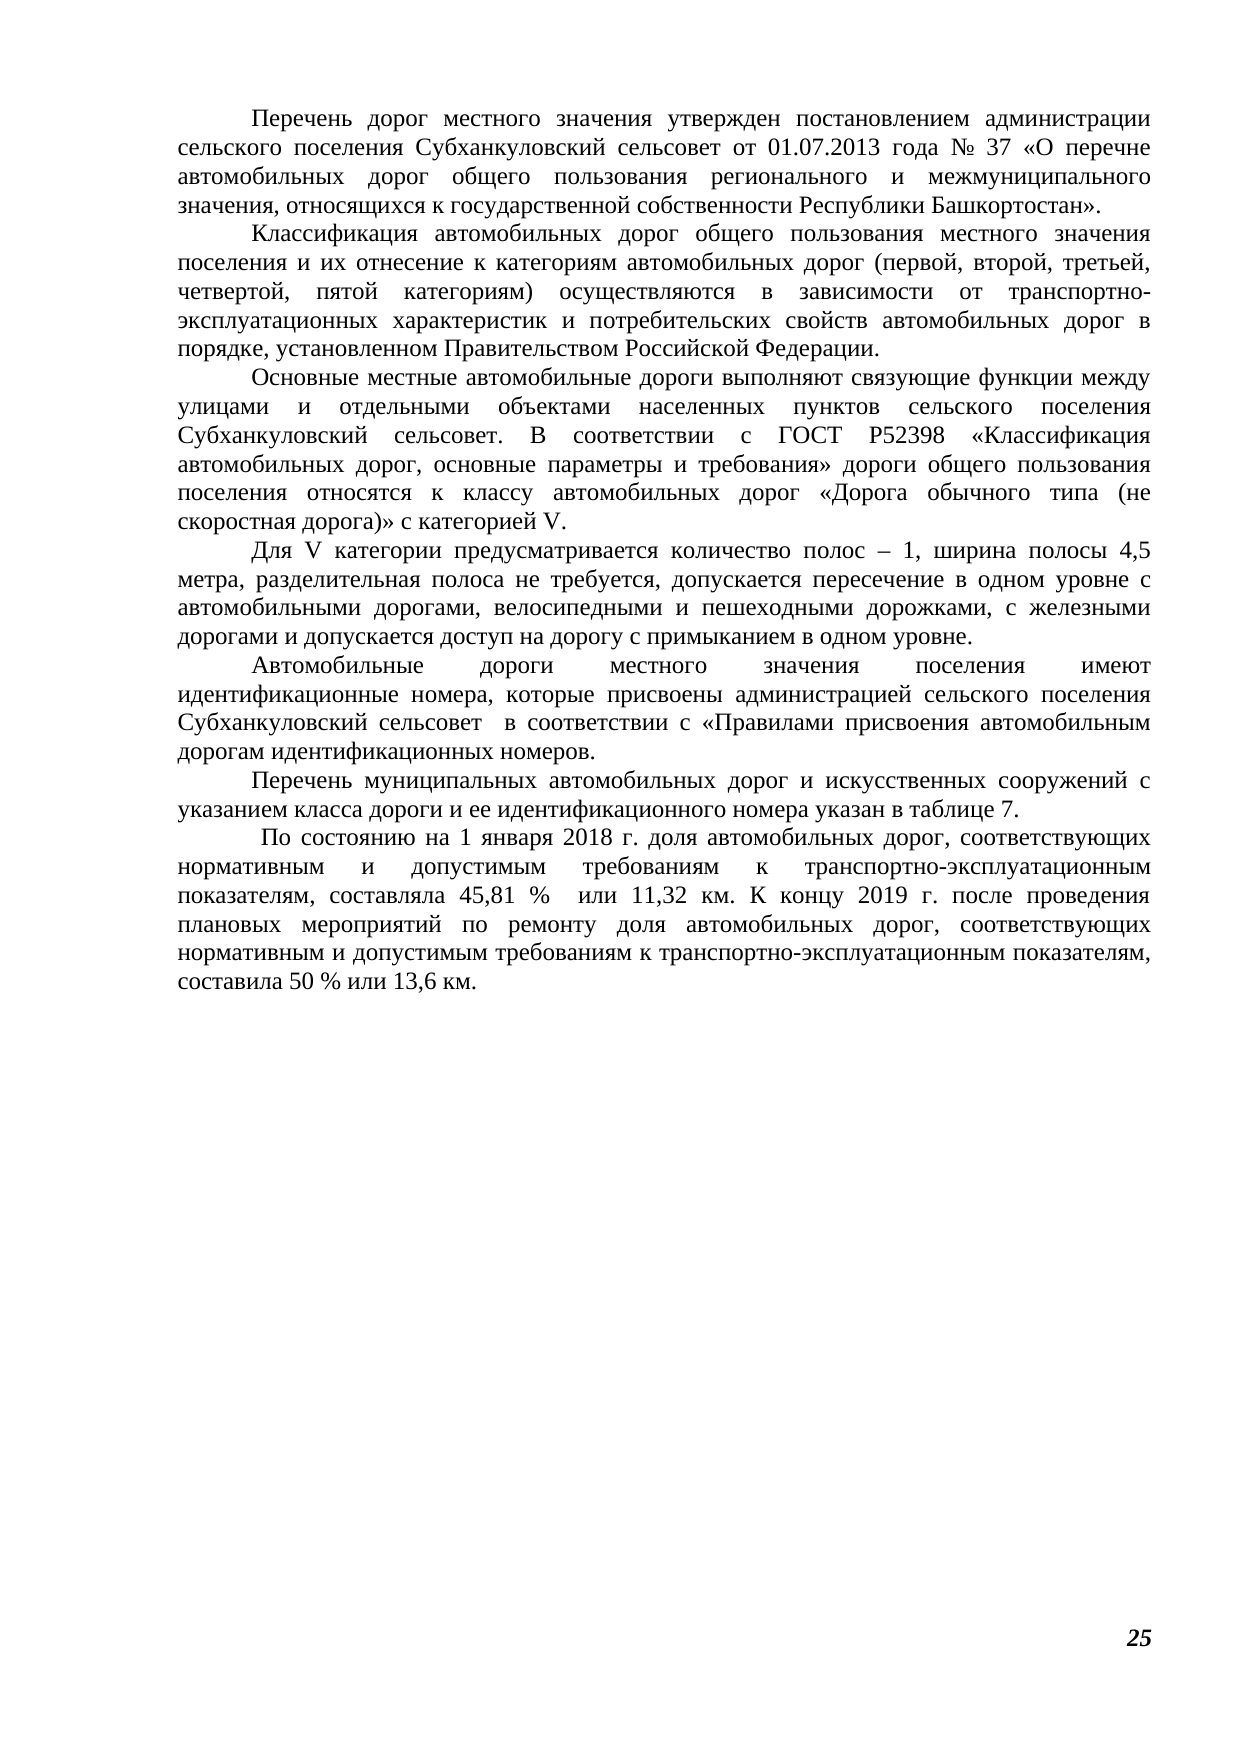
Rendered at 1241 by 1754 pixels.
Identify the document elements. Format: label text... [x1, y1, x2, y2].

text Перечень муниципальных автомобильных дорог и искусственных сооружений с указанием класса дороги и ее идентификационного номера указан в таблице 7. [177, 765, 1152, 822]
text Классификация автомобильных дорог общего пользования местного значения поселения и их отнесение к категориям автомобильных дорог (первой, второй, третьей, четвертой, пятой категориям) осуществляются в зависимости от транспортно- эксплуатационных характеристик и потребительских свойств автомобильных дорог в порядке, установленном Правительством Российской Федерации. [177, 218, 1152, 362]
text По состоянию на 1 января 2018 г. доля автомобильных дорог, соответствующих нормативным и допустимым требованиям к транспортно-эксплуатационным показателям, составляла 45,81 % или 11,32 км. К концу 2019 г. после проведения плановых мероприятий по ремонту доля автомобильных дорог, соответствующих нормативным и допустимым требованиям к транспортно-эксплуатационным показателям, составила 50 % или 13,6 км. [177, 822, 1152, 995]
text Для V категории предусматривается количество полос – 1, ширина полосы 4,5 метра, разделительная полоса не требуется, допускается пересечение в одном уровне с автомобильными дорогами, велосипедными и пешеходными дорожками, с железными дорогами и допускается доступ на дорогу с примыканием в одном уровне. [177, 535, 1152, 650]
text Автомобильные дороги местного значения поселения имеют идентификационные номера, которые присвоены администрацией сельского поселения Субханкуловский сельсовет в соответствии с «Правилами присвоения автомобильным дорогам идентификационных номеров. [177, 650, 1152, 765]
text Перечень дорог местного значения утвержден постановлением администрации сельского поселения Субханкуловский сельсовет от 01.07.2013 года № 37 «О перечне автомобильных дорог общего пользования регионального и межмуниципального значения, относящихся к государственной собственности Республики Башкортостан». [177, 103, 1152, 218]
text Основные местные автомобильные дороги выполняют связующие функции между улицами и отдельными объектами населенных пунктов сельского поселения Субханкуловский сельсовет. В соответствии с ГОСТ Р52398 «Классификация автомобильных дорог, основные параметры и требования» дороги общего пользования поселения относятся к классу автомобильных дорог «Дорога обычного типа (не скоростная дорога)» с категорией V. [177, 362, 1152, 535]
